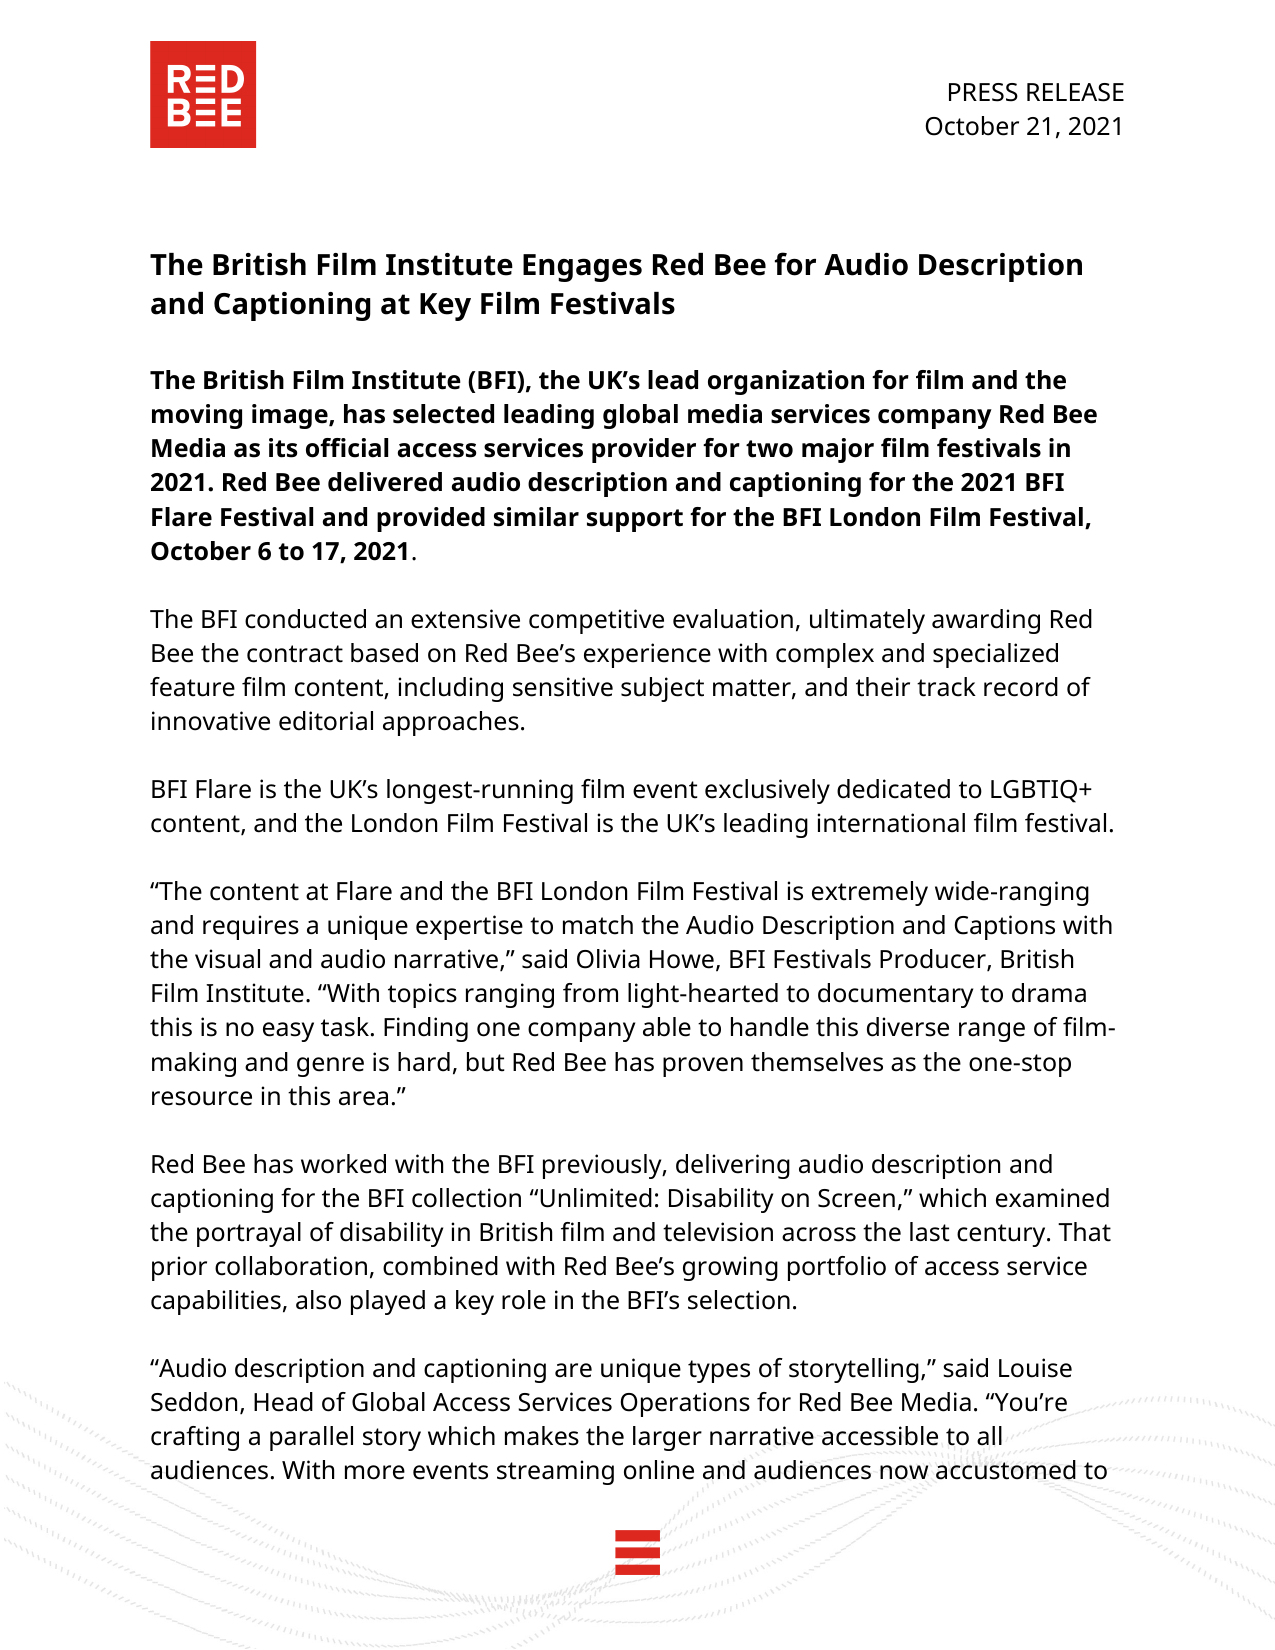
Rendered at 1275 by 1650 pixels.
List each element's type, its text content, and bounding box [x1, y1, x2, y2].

text Red Bee has worked with the BFI previously, delivering audio description and captioning for the BFI collection “Unlimited: Disability on Screen,” which examined the portrayal of disability in British film and television across the last century. That prior collaboration, combined with Red Bee’s growing portfolio of access service capabilities, also played a key role in the BFI’s selection. [150, 1146, 1125, 1317]
text “The content at Flare and the BFI London Film Festival is extremely wide-ranging and requires a unique expertise to match the Audio Description and Captions with the visual and audio narrative,” said Olivia Howe, BFI Festivals Producer, British Film Institute. “With topics ranging from light-hearted to documentary to drama this is no easy task. Finding one company able to handle this diverse range of film-making and genre is hard, but Red Bee has proven themselves as the one-stop resource in this area.” [150, 874, 1125, 1112]
text The BFI conducted an extensive competitive evaluation, ultimately awarding Red Bee the contract based on Red Bee’s experience with complex and specialized feature film content, including sensitive subject matter, and their track record of innovative editorial approaches. [150, 601, 1125, 738]
text BFI Flare is the UK’s longest-running film event exclusively dedicated to LGBTIQ+ content, and the London Film Festival is the UK’s leading international film festival. [150, 772, 1125, 840]
text The British Film Institute Engages Red Bee for Audio Description and Captioning at Key Film Festivals [150, 244, 1125, 323]
picture [4, 1381, 1275, 1649]
text The British Film Institute (BFI), the UK’s lead organization for film and the moving image, has selected leading global media services company Red Bee Media as its official access services provider for two major film festivals in 2021. Red Bee delivered audio description and captioning for the 2021 BFI Flare Festival and provided similar support for the BFI London Film Festival, October 6 to 17, 2021. [150, 363, 1125, 567]
picture [150, 41, 257, 148]
